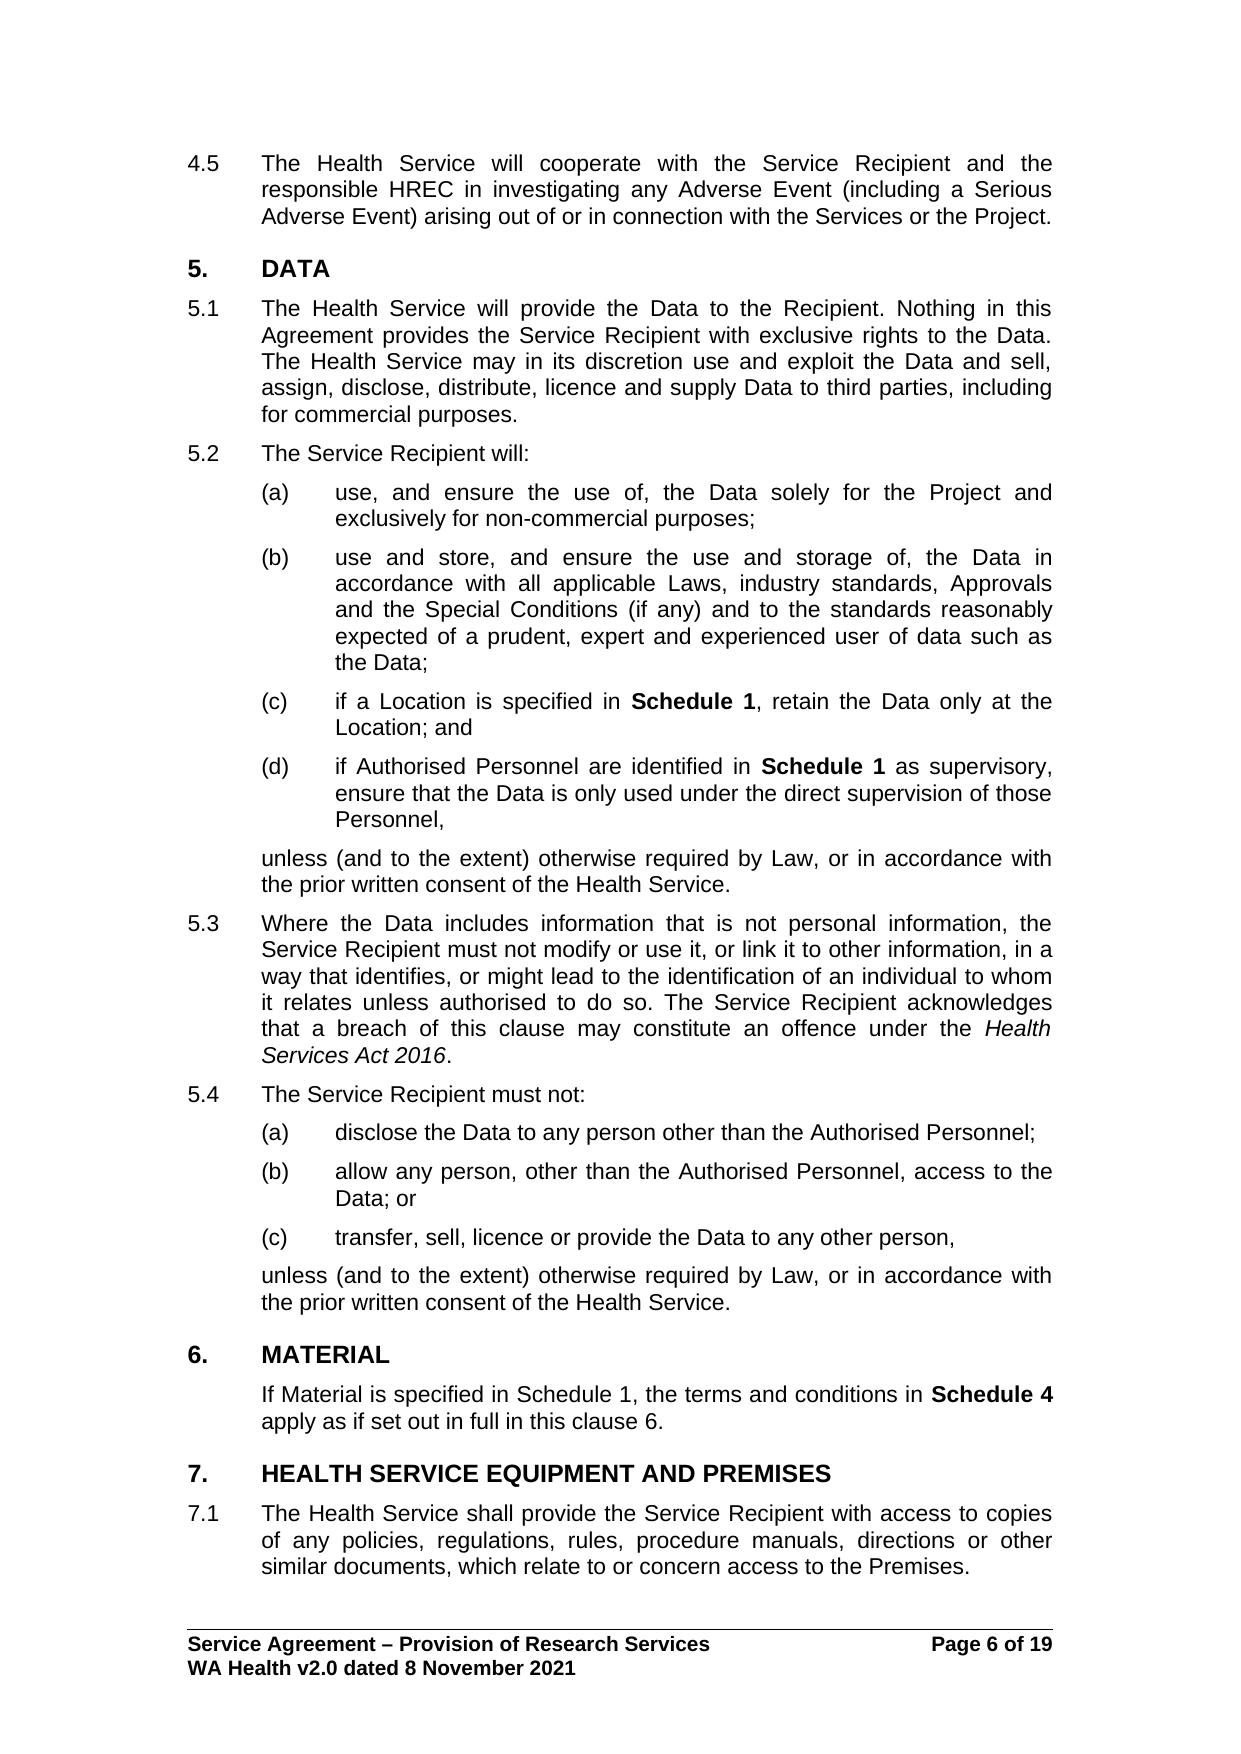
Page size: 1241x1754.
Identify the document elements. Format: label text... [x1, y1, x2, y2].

text unless (and to the extent) otherwise required by Law, or in accordance with the prior written consent of the Health Service. [261, 845, 1053, 897]
list The Health Service shall provide the Service Recipient with access to copies of any policies, regulations, rules, procedure manuals, directions or other similar documents, which relate to or concern access to the Premises. [187, 1500, 1053, 1579]
subtitle if Authorised Personnel are identified in Schedule 1 as supervisory, ensure that the Data is only used under the direct supervision of those Personnel, [261, 753, 1053, 832]
text If Material is specified in Schedule 1, the terms and conditions in Schedule 4 apply as if set out in full in this clause 6. [261, 1381, 1053, 1434]
subtitle transfer, sell, licence or provide the Data to any other person, [261, 1223, 1053, 1250]
subtitle disclose the Data to any person other than the Authorised Personnel; [261, 1119, 1053, 1146]
list HEALTH SERVICE EQUIPMENT AND PREMISES [187, 1459, 1053, 1488]
subtitle if a Location is specified in Schedule 1, retain the Data only at the Location; and [261, 688, 1053, 741]
subtitle use, and ensure the use of, the Data solely for the Project and exclusively for non-commercial purposes; [261, 478, 1053, 531]
subtitle allow any person, other than the Authorised Personnel, access to the Data; or [261, 1158, 1053, 1211]
list The Health Service will cooperate with the Service Recipient and the responsible HREC in investigating any Adverse Event (including a Serious Adverse Event) arising out of or in connection with the Services or the Project. [187, 150, 1053, 229]
list The Service Recipient will: [187, 439, 1053, 466]
list The Service Recipient must not: [187, 1081, 1053, 1107]
list DATA [187, 254, 1053, 283]
list MATERIAL [187, 1340, 1053, 1369]
text unless (and to the extent) otherwise required by Law, or in accordance with the prior written consent of the Health Service. [261, 1262, 1053, 1315]
list The Health Service will provide the Data to the Recipient. Nothing in this Agreement provides the Service Recipient with exclusive rights to the Data. The Health Service may in its discretion use and exploit the Data and sell, assign, disclose, distribute, licence and supply Data to third parties, including for commercial purposes. [187, 295, 1053, 427]
list Where the Data includes information that is not personal information, the Service Recipient must not modify or use it, or link it to other information, in a way that identifies, or might lead to the identification of an individual to whom it relates unless authorised to do so. The Service Recipient acknowledges that a breach of this clause may constitute an offence under the Health Services Act 2016. [187, 910, 1053, 1068]
subtitle use and store, and ensure the use and storage of, the Data in accordance with all applicable Laws, industry standards, Approvals and the Special Conditions (if any) and to the standards reasonably expected of a prudent, expert and experienced user of data such as the Data; [261, 544, 1053, 675]
